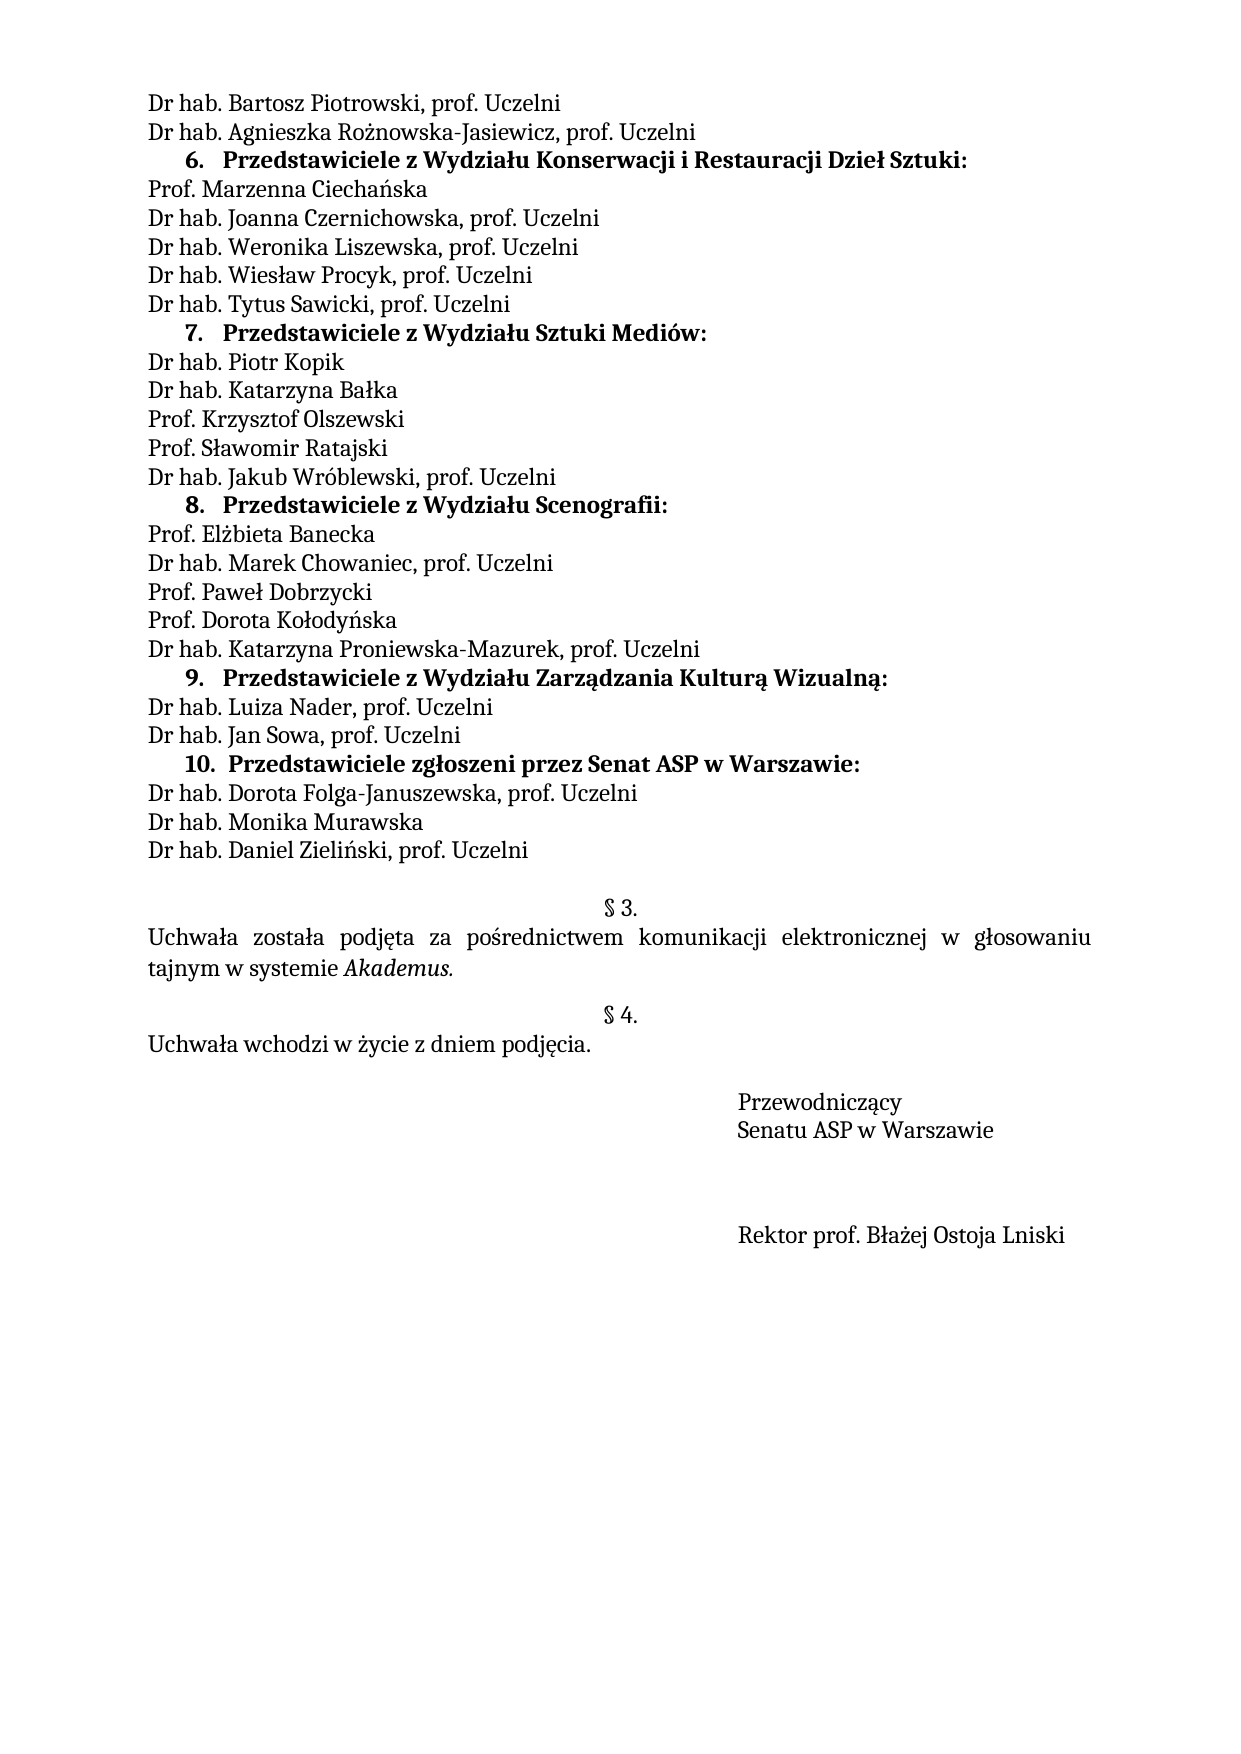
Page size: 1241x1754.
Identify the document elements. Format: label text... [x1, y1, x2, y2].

list Dr hab. Piotr Kopik [148, 347, 1093, 376]
text Senatu ASP w Warszawie [664, 1116, 1093, 1145]
list Dr hab. Katarzyna Proniewska-Mazurek, prof. Uczelni [148, 635, 1093, 664]
list Przedstawiciele z Wydziału Konserwacji i Restauracji Dzieł Sztuki: [185, 146, 1093, 175]
list Dr hab. Luiza Nader, prof. Uczelni [148, 692, 1093, 721]
list Dr hab. Joanna Czernichowska, prof. Uczelni [148, 204, 1093, 232]
list Dr hab. Wiesław Procyk, prof. Uczelni [148, 261, 1093, 290]
list Dr hab. Monika Murawska [148, 807, 1093, 836]
text Przewodniczący [664, 1087, 1093, 1116]
list Prof. Elżbieta Banecka [148, 520, 1093, 549]
list Dr hab. Dorota Folga-Januszewska, prof. Uczelni [148, 779, 1093, 807]
list Dr hab. Agnieszka Rożnowska-Jasiewicz, prof. Uczelni [148, 117, 1093, 146]
list Przedstawiciele z Wydziału Zarządzania Kulturą Wizualną: [185, 664, 1093, 692]
list Prof. Sławomir Ratajski [148, 434, 1093, 462]
list Prof. Paweł Dobrzycki [148, 577, 1093, 606]
list Dr hab. Jakub Wróblewski, prof. Uczelni [148, 462, 1093, 491]
list Prof. Krzysztof Olszewski [148, 405, 1093, 434]
list Przedstawiciele z Wydziału Sztuki Mediów: [185, 319, 1093, 347]
text Rektor prof. Błażej Ostoja Lniski [664, 1221, 1093, 1250]
text § 4. [148, 1001, 1093, 1030]
list Przedstawiciele z Wydziału Scenografii: [185, 491, 1093, 520]
list Dr hab. Tytus Sawicki, prof. Uczelni [148, 290, 1093, 319]
list Dr hab. Bartosz Piotrowski, prof. Uczelni [148, 89, 1093, 117]
list Prof. Marzenna Ciechańska [148, 175, 1093, 204]
text Uchwała została podjęta za pośrednictwem komunikacji elektronicznej w głosowaniu tajnym w systemie Akademus. [148, 951, 1093, 982]
list Dr hab. Katarzyna Bałka [148, 376, 1093, 405]
list Dr hab. Marek Chowaniec, prof. Uczelni [148, 549, 1093, 577]
list Przedstawiciele zgłoszeni przez Senat ASP w Warszawie: [185, 750, 1093, 779]
list Dr hab. Daniel Zieliński, prof. Uczelni [148, 836, 1093, 865]
text § 3. [148, 894, 1093, 922]
text Uchwała wchodzi w życie z dniem podjęcia. [148, 1030, 1093, 1059]
list Dr hab. Jan Sowa, prof. Uczelni [148, 721, 1093, 750]
list Dr hab. Weronika Liszewska, prof. Uczelni [148, 232, 1093, 261]
list Prof. Dorota Kołodyńska [148, 606, 1093, 635]
